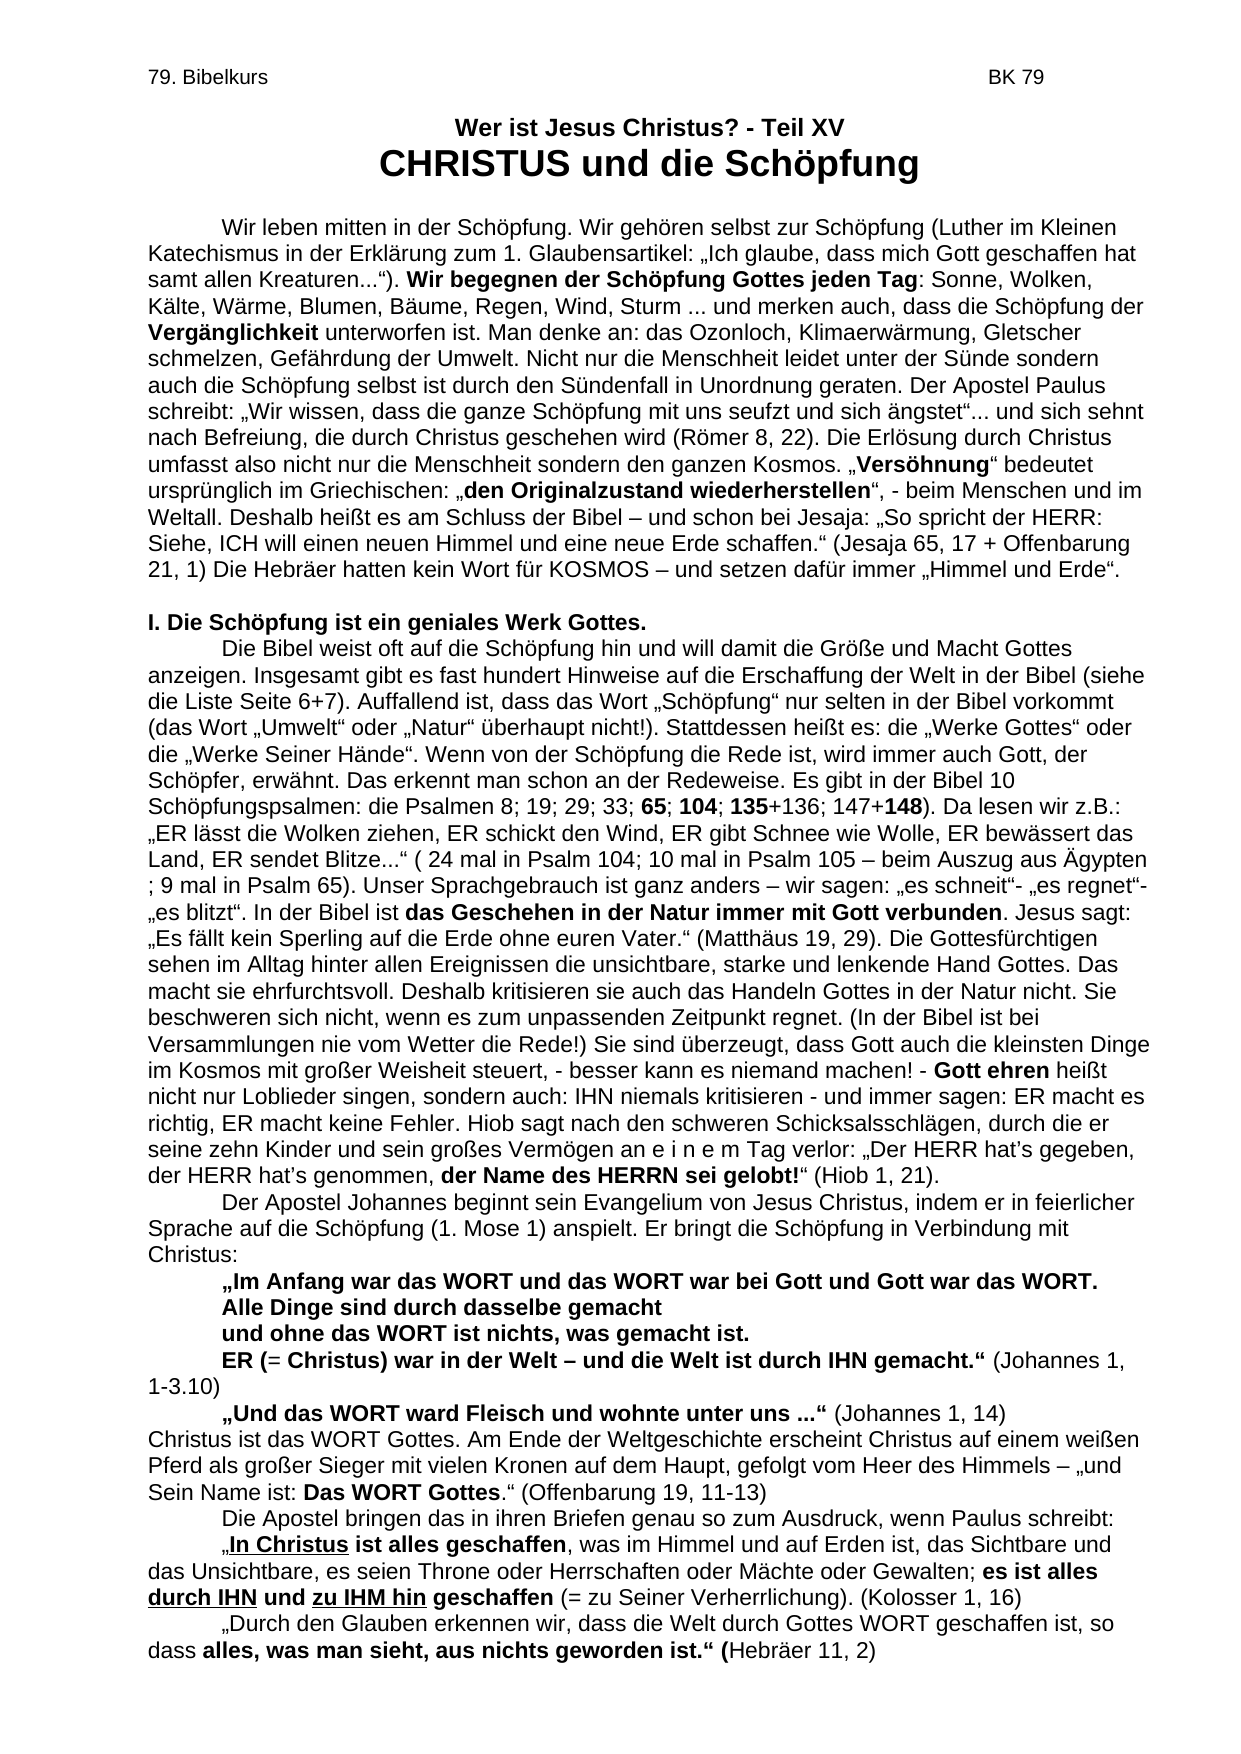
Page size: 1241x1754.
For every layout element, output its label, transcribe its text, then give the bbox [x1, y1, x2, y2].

text „Und das WORT ward Fleisch und wohnte unter uns ...“ (Johannes 1, 14) [148, 1399, 1152, 1426]
text Christus ist das WORT Gottes. Am Ende der Weltgeschichte erscheint Christus auf einem weißen Pferd als großer Sieger mit vielen Kronen auf dem Haupt, gefolgt vom Heer des Himmels – „und Sein Name ist: Das WORT Gottes.“ (Offenbarung 19, 11-13) [148, 1426, 1152, 1505]
text Wer ist Jesus Christus? - Teil XV [148, 113, 1152, 142]
text CHRISTUS und die Schöpfung [148, 142, 1152, 185]
text Der Apostel Johannes beginnt sein Evangelium von Jesus Christus, indem er in feierlicher Sprache auf die Schöpfung (1. Mose 1) anspielt. Er bringt die Schöpfung in Verbindung mit Christus: [148, 1189, 1152, 1268]
text und ohne das WORT ist nichts, was gemacht ist. [148, 1320, 1152, 1347]
text Die Apostel bringen das in ihren Briefen genau so zum Ausdruck, wenn Paulus schreibt: [148, 1505, 1152, 1531]
text „Im Anfang war das WORT und das WORT war bei Gott und Gott war das WORT. [148, 1268, 1152, 1294]
text 79. Bibelkurs BK 79 [148, 65, 1152, 89]
text „Durch den Glauben erkennen wir, dass die Welt durch Gottes WORT geschaffen ist, so dass alles, was man sieht, aus nichts geworden ist.“ (Hebräer 11, 2) [148, 1610, 1152, 1663]
text „In Christus ist alles geschaffen, was im Himmel und auf Erden ist, das Sichtbare und das Unsichtbare, es seien Throne oder Herrschaften oder Mächte oder Gewalten; es ist alles durch IHN und zu IHM hin geschaffen (= zu Seiner Verherrlichung). (Kolosser 1, 16) [148, 1531, 1152, 1610]
text Die Bibel weist oft auf die Schöpfung hin und will damit die Größe und Macht Gottes anzeigen. Insgesamt gibt es fast hundert Hinweise auf die Erschaffung der Welt in der Bibel (siehe die Liste Seite 6+7). Auffallend ist, dass das Wort „Schöpfung“ nur selten in der Bibel vorkommt (das Wort „Umwelt“ oder „Natur“ überhaupt nicht!). Stattdessen heißt es: die „Werke Gottes“ oder die „Werke Seiner Hände“. Wenn von der Schöpfung die Rede ist, wird immer auch Gott, der Schöpfer, erwähnt. Das erkennt man schon an der Redeweise. Es gibt in der Bibel 10 Schöpfungspsalmen: die Psalmen 8; 19; 29; 33; 65; 104; 135+136; 147+148). Da lesen wir z.B.: „ER lässt die Wolken ziehen, ER schickt den Wind, ER gibt Schnee wie Wolle, ER bewässert das Land, ER sendet Blitze...“ ( 24 mal in Psalm 104; 10 mal in Psalm 105 – beim Auszug aus Ägypten ; 9 mal in Psalm 65). Unser Sprachgebrauch ist ganz anders – wir sagen: „es schneit“- „es regnet“- „es blitzt“. In der Bibel ist das Geschehen in der Natur immer mit Gott verbunden. Jesus sagt: „Es fällt kein Sperling auf die Erde ohne euren Vater.“ (Matthäus 19, 29). Die Gottesfürchtigen sehen im Alltag hinter allen Ereignissen die unsichtbare, starke und lenkende Hand Gottes. Das macht sie ehrfurchtsvoll. Deshalb kritisieren sie auch das Handeln Gottes in der Natur nicht. Sie beschweren sich nicht, wenn es zum unpassenden Zeitpunkt regnet. (In der Bibel ist bei Versammlungen nie vom Wetter die Rede!) Sie sind überzeugt, dass Gott auch die kleinsten Dinge im Kosmos mit großer Weisheit steuert, - besser kann es niemand machen! - Gott ehren heißt nicht nur Loblieder singen, sondern auch: IHN niemals kritisieren - und immer sagen: ER macht es richtig, ER macht keine Fehler. Hiob sagt nach den schweren Schicksalsschlägen, durch die er seine zehn Kinder und sein großes Vermögen an e i n e m Tag verlor: „Der HERR hat’s gegeben, der HERR hat’s genommen, der Name des HERRN sei gelobt!“ (Hiob 1, 21). [148, 635, 1152, 1189]
text Wir leben mitten in der Schöpfung. Wir gehören selbst zur Schöpfung (Luther im Kleinen Katechismus in der Erklärung zum 1. Glaubensartikel: „Ich glaube, dass mich Gott geschaffen hat samt allen Kreaturen...“). Wir begegnen der Schöpfung Gottes jeden Tag: Sonne, Wolken, Kälte, Wärme, Blumen, Bäume, Regen, Wind, Sturm ... und merken auch, dass die Schöpfung der Vergänglichkeit unterworfen ist. Man denke an: das Ozonloch, Klimaerwärmung, Gletscher schmelzen, Gefährdung der Umwelt. Nicht nur die Menschheit leidet unter der Sünde sondern auch die Schöpfung selbst ist durch den Sündenfall in Unordnung geraten. Der Apostel Paulus schreibt: „Wir wissen, dass die ganze Schöpfung mit uns seufzt und sich ängstet“... und sich sehnt nach Befreiung, die durch Christus geschehen wird (Römer 8, 22). Die Erlösung durch Christus umfasst also nicht nur die Menschheit sondern den ganzen Kosmos. „Versöhnung“ bedeutet ursprünglich im Griechischen: „den Originalzustand wiederherstellen“, - beim Menschen und im Weltall. Deshalb heißt es am Schluss der Bibel – und schon bei Jesaja: „So spricht der HERR: Siehe, ICH will einen neuen Himmel und eine neue Erde schaffen.“ (Jesaja 65, 17 + Offenbarung 21, 1) Die Hebräer hatten kein Wort für KOSMOS – und setzen dafür immer „Himmel und Erde“. [148, 213, 1152, 582]
text I. Die Schöpfung ist ein geniales Werk Gottes. [148, 609, 1152, 635]
subtitle Alle Dinge sind durch dasselbe gemacht [148, 1294, 1152, 1320]
text ER (= Christus) war in der Welt – und die Welt ist durch IHN gemacht.“ (Johannes 1, 1-3.10) [148, 1347, 1152, 1399]
